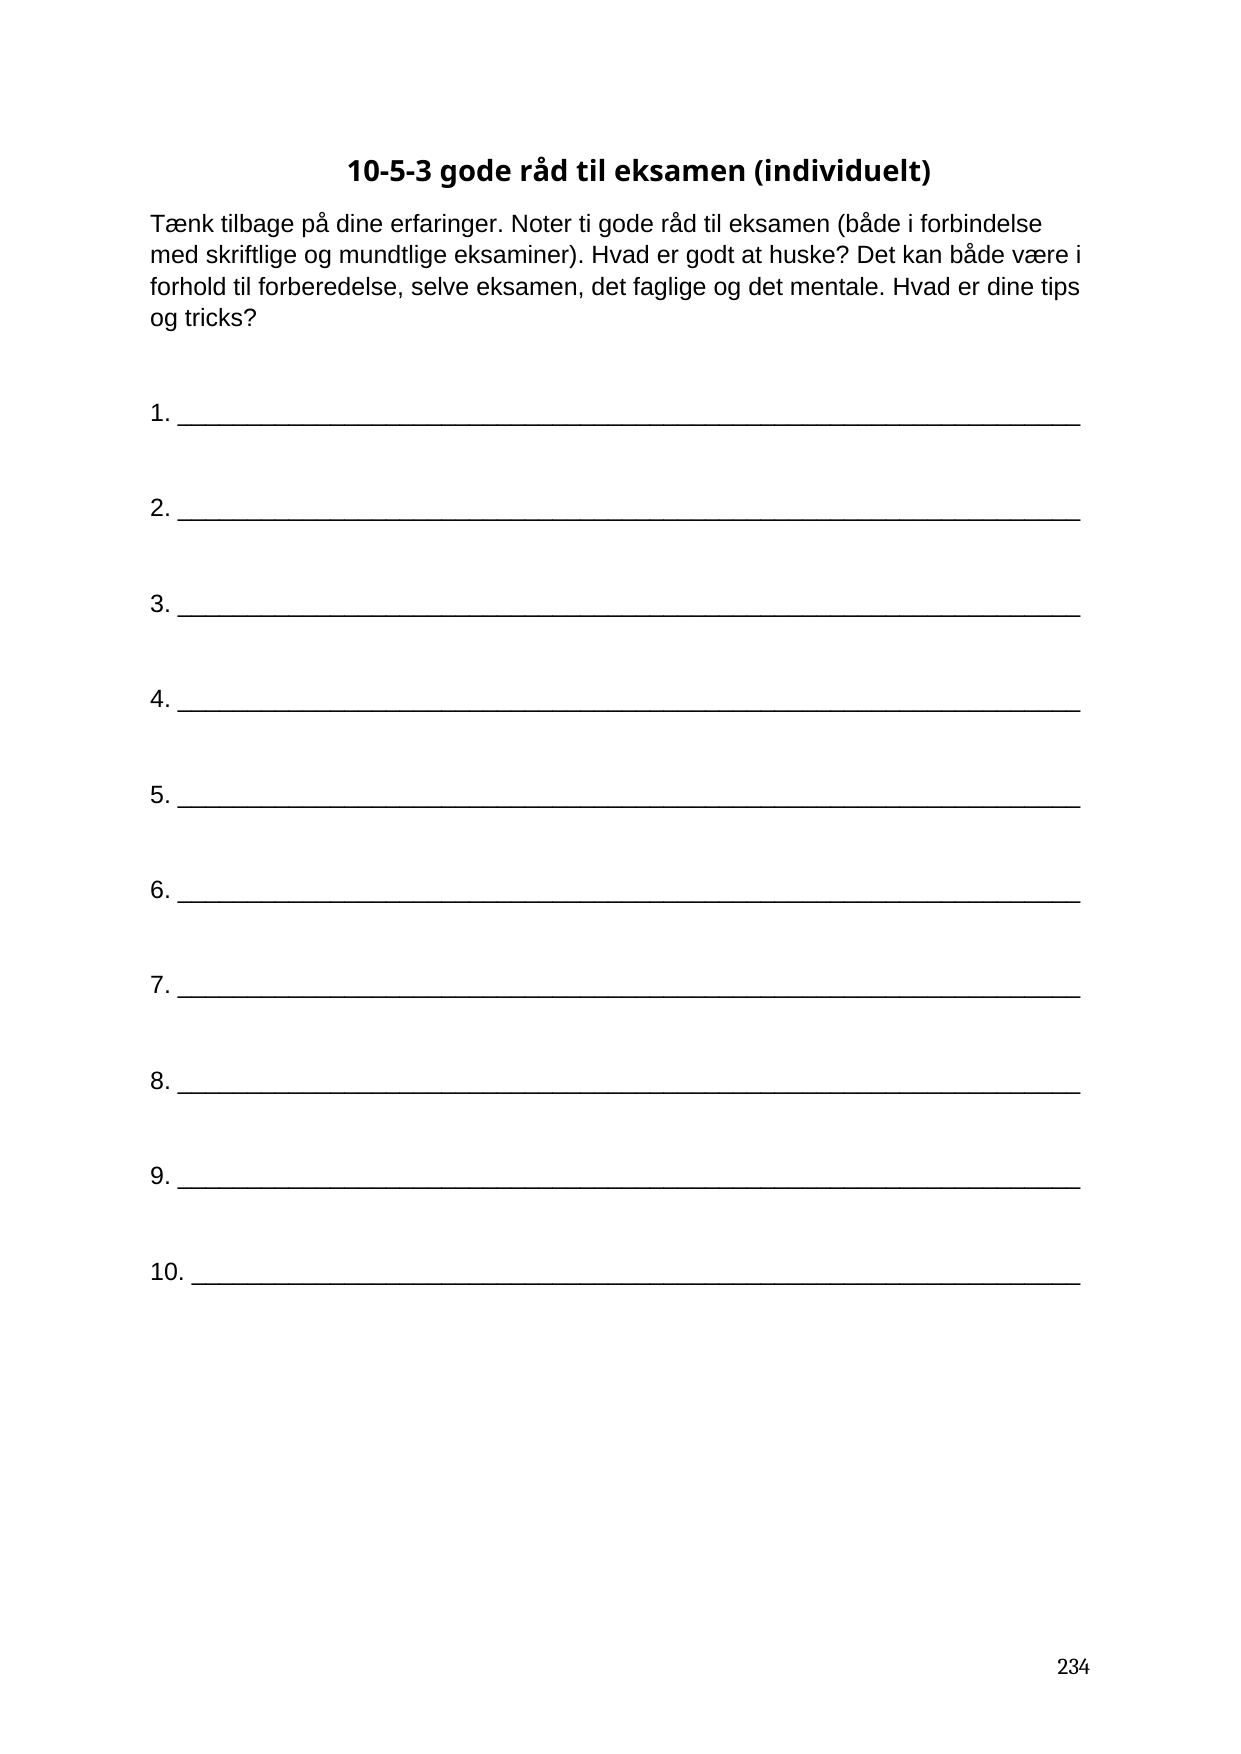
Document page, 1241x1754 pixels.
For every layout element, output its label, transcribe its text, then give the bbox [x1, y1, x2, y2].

text 8. _________________________________________________________________ [150, 1066, 1090, 1095]
text 2. _________________________________________________________________ [150, 493, 1090, 522]
text 1. _________________________________________________________________ [150, 398, 1090, 427]
text 3. _________________________________________________________________ [150, 589, 1090, 618]
text 10. ________________________________________________________________ [150, 1257, 1090, 1286]
text 6. _________________________________________________________________ [150, 875, 1090, 904]
text 9. _________________________________________________________________ [150, 1161, 1090, 1190]
text 5. _________________________________________________________________ [150, 780, 1090, 808]
text Tænk tilbage på dine erfaringer. Noter ti gode råd til eksamen (både i forbindelse med skriftlige og mundtlige eksaminer). Hvad er godt at huske? Det kan både være i forhold til forberedelse, selve eksamen, det faglige og det mentale. Hvad er dine tips og tricks? [150, 209, 1090, 331]
text 10-5-3 gode råd til eksamen (individuelt) [187, 150, 1090, 190]
text 7. _________________________________________________________________ [150, 971, 1090, 999]
text 4. _________________________________________________________________ [150, 684, 1090, 713]
